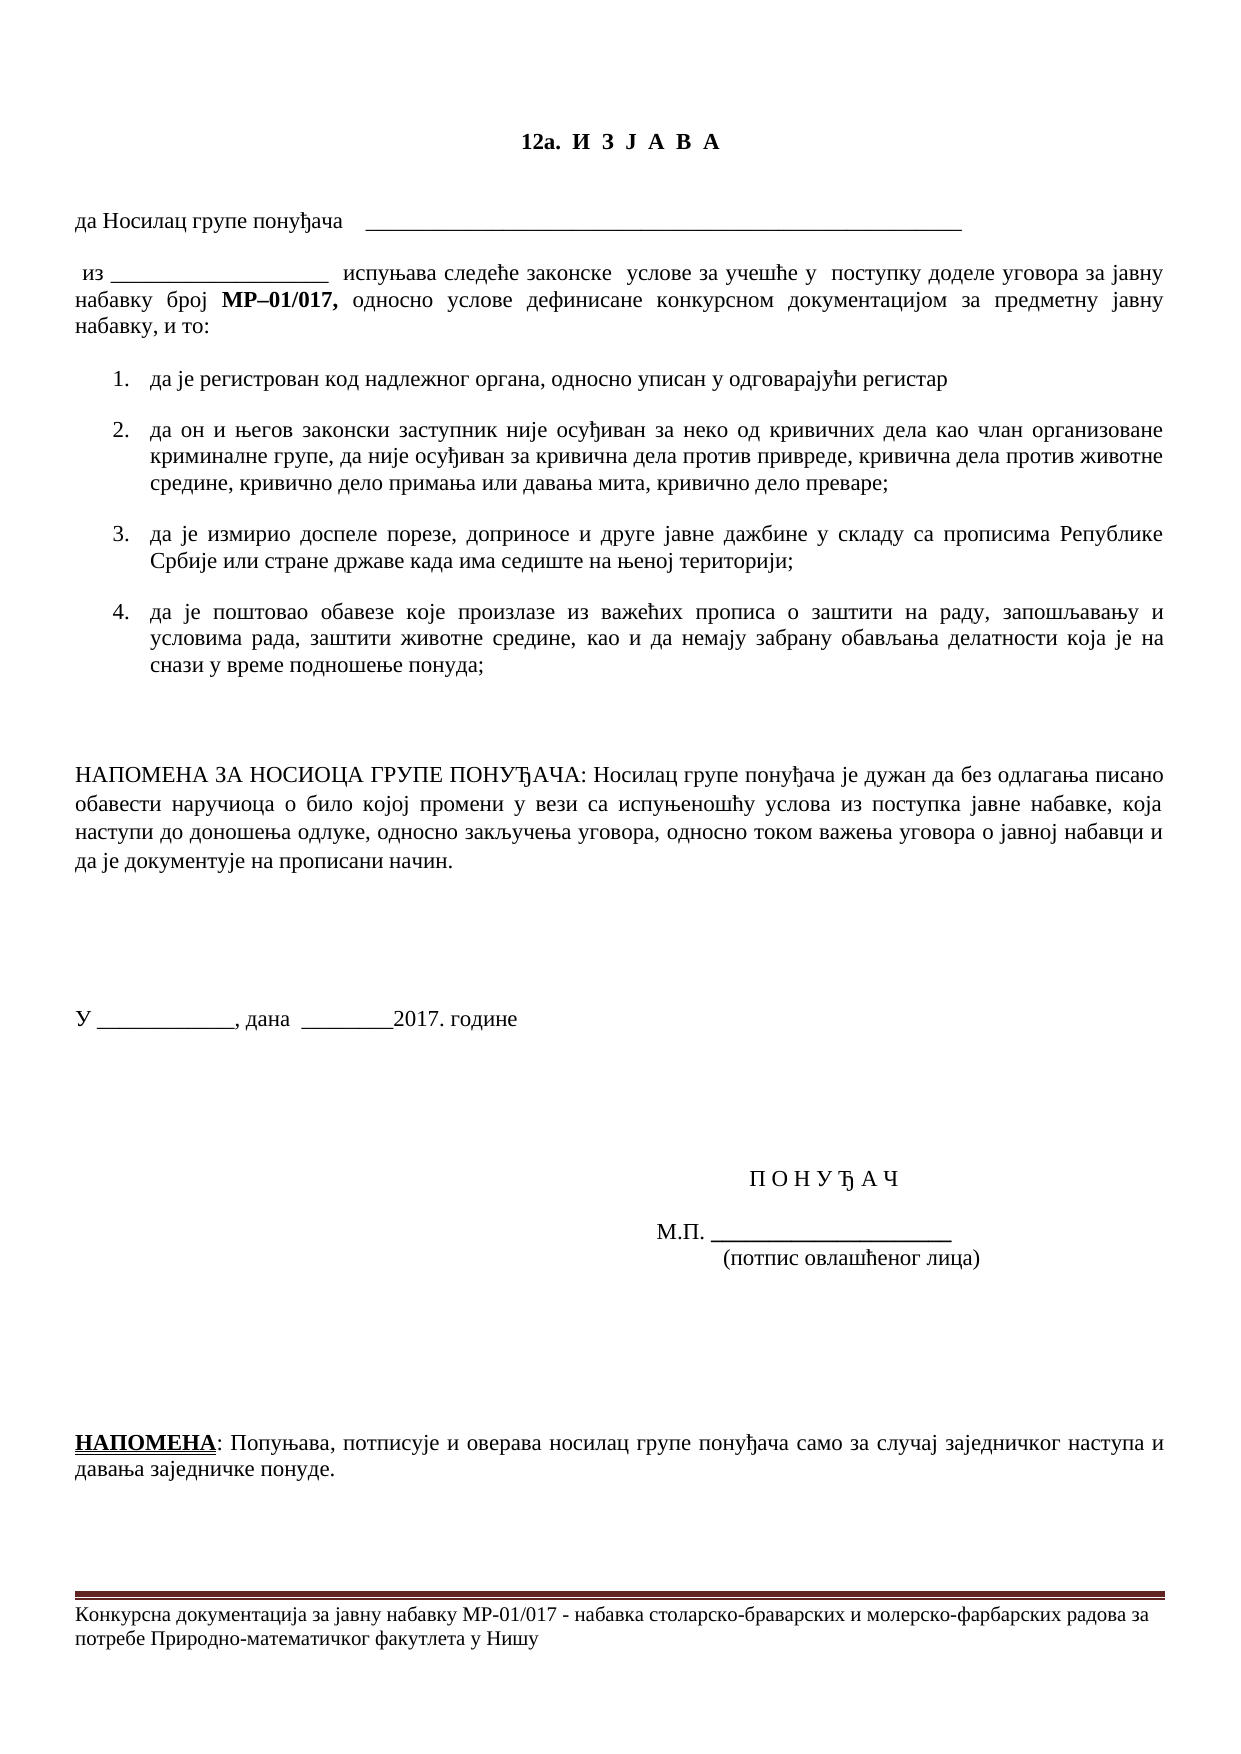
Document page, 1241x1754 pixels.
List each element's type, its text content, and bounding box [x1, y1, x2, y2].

text У ____________, дана ________2017. године [75, 1005, 1163, 1031]
text НАПОМЕНА ЗА НОСИОЦА ГРУПЕ ПОНУЂАЧА: Носилац групе понуђача је дужан да без одлагања писано обавести наручиоца о било којој промени у вези са испуњеношћу услова из поступка јавне набавке, која наступи до доношења одлуке, односно закључења уговора, односно током важења уговора о јавној набавци и да је документује на прописани начин. [75, 759, 1165, 873]
list да он и његов законски заступник није осуђиван за неко од кривичних дела као члан организоване криминалне групе, да није осуђиван за кривична дела против привреде, кривична дела против животне средине, кривично дело примања или давања мита, кривично дело преваре; [112, 416, 1165, 495]
list да је измирио доспеле порезе, доприносе и друге јавне дажбине у складу са прописима Републике Србије или стране државе када има седиште на њеној територији; [112, 520, 1165, 573]
text НАПОМЕНА: Попуњава, потписује и оверава носилац групе понуђача само за случај заједничког наступа и давања заједничке понуде. [75, 1429, 1165, 1482]
list да је поштовао обавезе које произлазе из важећих прописа о заштити на раду, запошљавању и условима рада, заштити животне средине, као и да немају забрану обављања делатности која је на снази у време подношење понуда; [112, 598, 1165, 677]
text П О Н У Ђ А Ч [75, 1165, 1163, 1192]
text М.П. _____________________ [150, 1218, 1163, 1244]
text 12а. И З Ј А В A [75, 128, 1165, 154]
text да Носилац групе понуђача ____________________________________________________ [75, 207, 1165, 233]
list да је регистрован код надлежног органа, односно уписан у одговарајући регистар [112, 365, 1165, 391]
text из ___________________ испуњава следеће законске услове за учешће у поступку доделе уговора за јавну набавку број МР–01/017, односно услове дефинисане конкурсном документацијом за предметну јавну набавку, и то: [75, 259, 1165, 338]
text (потпис овлашћеног лица) [75, 1244, 1163, 1271]
